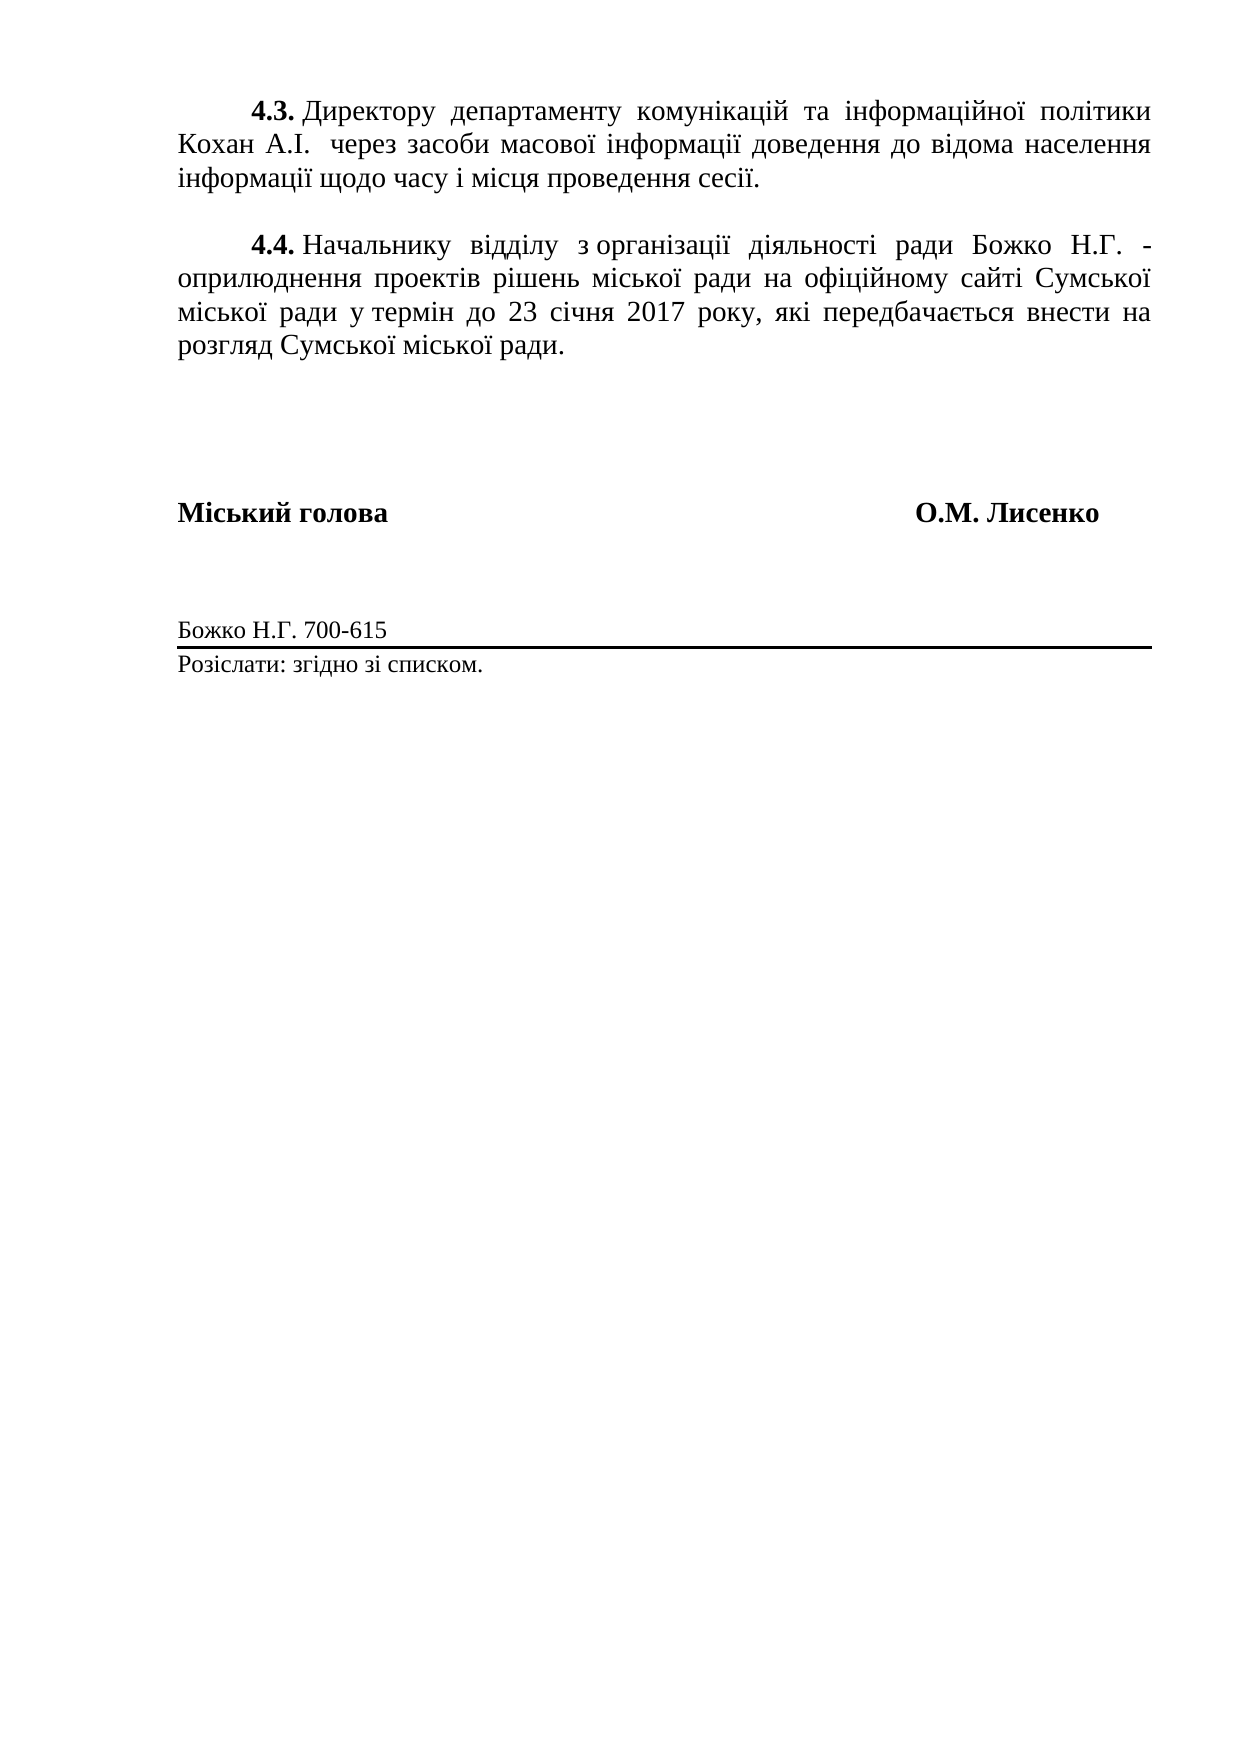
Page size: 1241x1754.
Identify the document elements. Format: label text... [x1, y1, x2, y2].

text Міський голова О.М. Лисенко [177, 495, 1152, 529]
text 4.4. Начальнику відділу з організації діяльності ради Божко Н.Г. - оприлюднення проектів рішень міської ради на офіційному сайті Сумської міської ради у термін до 23 січня 2017 року, які передбачається внести на розгляд Сумської міської ради. [177, 227, 1152, 361]
text Божко Н.Г. 700-615 [177, 615, 1152, 646]
text Розіслати: згідно зі списком. [177, 649, 1152, 678]
text 4.3. Директору департаменту комунікацій та інформаційної політики Кохан А.І. через засоби масової інформації доведення до відома населення інформації щодо часу і місця проведення сесії. [177, 93, 1152, 193]
